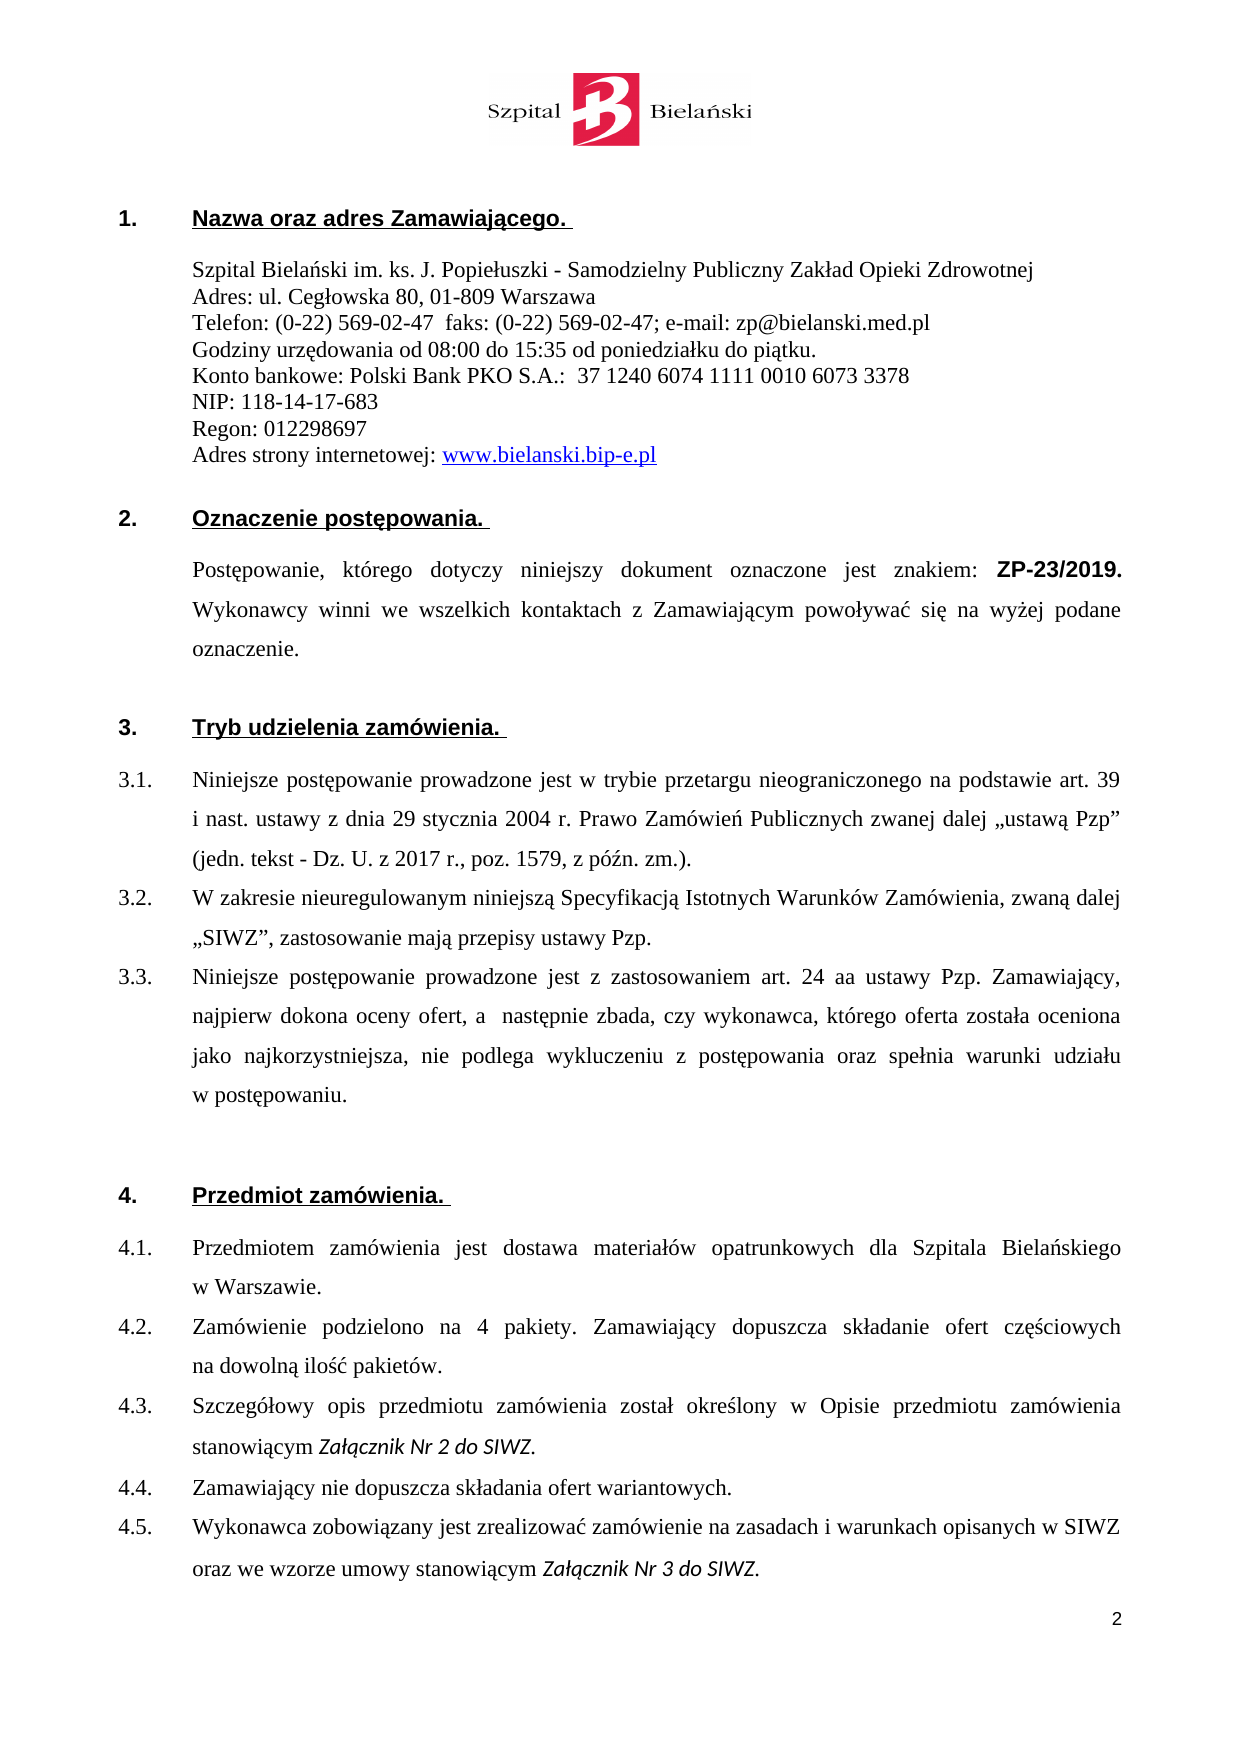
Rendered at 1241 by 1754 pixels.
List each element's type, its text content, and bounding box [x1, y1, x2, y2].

text Konto bankowe: Polski Bank PKO S.A.: 37 1240 6074 1111 0010 6073 3378 [118, 362, 1122, 388]
list Przedmiotem zamówienia jest dostawa materiałów opatrunkowych dla Szpitala Bielańskiego w Warszawie. [118, 1234, 1122, 1299]
text Szpital Bielański im. ks. J. Popiełuszki - Samodzielny Publiczny Zakład Opieki Zdrowotnej [118, 257, 1122, 283]
list Niniejsze postępowanie prowadzone jest w trybie przetargu nieograniczonego na podstawie art. 39 i nast. ustawy z dnia 29 stycznia 2004 r. Prawo Zamówień Publicznych zwanej dalej „ustawą Pzp” (jedn. tekst - Dz. U. z 2017 r., poz. 1579, z późn. zm.). [118, 766, 1122, 871]
list Szczegółowy opis przedmiotu zamówienia został określony w Opisie przedmiotu zamówienia stanowiącym Załącznik Nr 2 do SIWZ. [118, 1392, 1122, 1460]
text 2. Oznaczenie postępowania. [118, 505, 1122, 531]
text Telefon: (0-22) 569-02-47 faks: (0-22) 569-02-47; e-mail: zp@bielanski.med.pl [118, 309, 1122, 336]
text Godziny urzędowania od 08:00 do 15:35 od poniedziałku do piątku. [118, 336, 1122, 362]
picture [488, 73, 752, 146]
text 3. Tryb udzielenia zamówienia. [118, 714, 1122, 741]
text 4. Przedmiot zamówienia. [118, 1182, 1122, 1209]
list Zamawiający nie dopuszcza składania ofert wariantowych. [118, 1474, 1122, 1500]
text Regon: 012298697 [118, 415, 1122, 441]
text Postępowanie, którego dotyczy niniejszy dokument oznaczone jest znakiem: ZP-23/2019. Wykonawcy winni we wszelkich kontaktach z Zamawiającym powoływać się na wyżej podane oznaczenie. [192, 556, 1122, 662]
text Adres strony internetowej: www.bielanski.bip-e.pl [118, 441, 1122, 467]
list W zakresie nieuregulowanym niniejszą Specyfikacją Istotnych Warunków Zamówienia, zwaną dalej „SIWZ”, zastosowanie mają przepisy ustawy Pzp. [118, 884, 1122, 950]
list Zamówienie podzielono na 4 pakiety. Zamawiający dopuszcza składanie ofert częściowych na dowolną ilość pakietów. [118, 1313, 1122, 1378]
text 1. Nazwa oraz adres Zamawiającego. [118, 205, 1122, 232]
list Niniejsze postępowanie prowadzone jest z zastosowaniem art. 24 aa ustawy Pzp. Zamawiający, najpierw dokona oceny ofert, a następnie zbada, czy wykonawca, którego oferta została oceniona jako najkorzystniejsza, nie podlega wykluczeniu z postępowania oraz spełnia warunki udziału w postępowaniu. [118, 963, 1122, 1108]
list Wykonawca zobowiązany jest zrealizować zamówienie na zasadach i warunkach opisanych w SIWZ oraz we wzorze umowy stanowiącym Załącznik Nr 3 do SIWZ. [118, 1513, 1122, 1582]
text NIP: 118-14-17-683 [118, 388, 1122, 415]
text Adres: ul. Cegłowska 80, 01-809 Warszawa [118, 283, 1122, 309]
